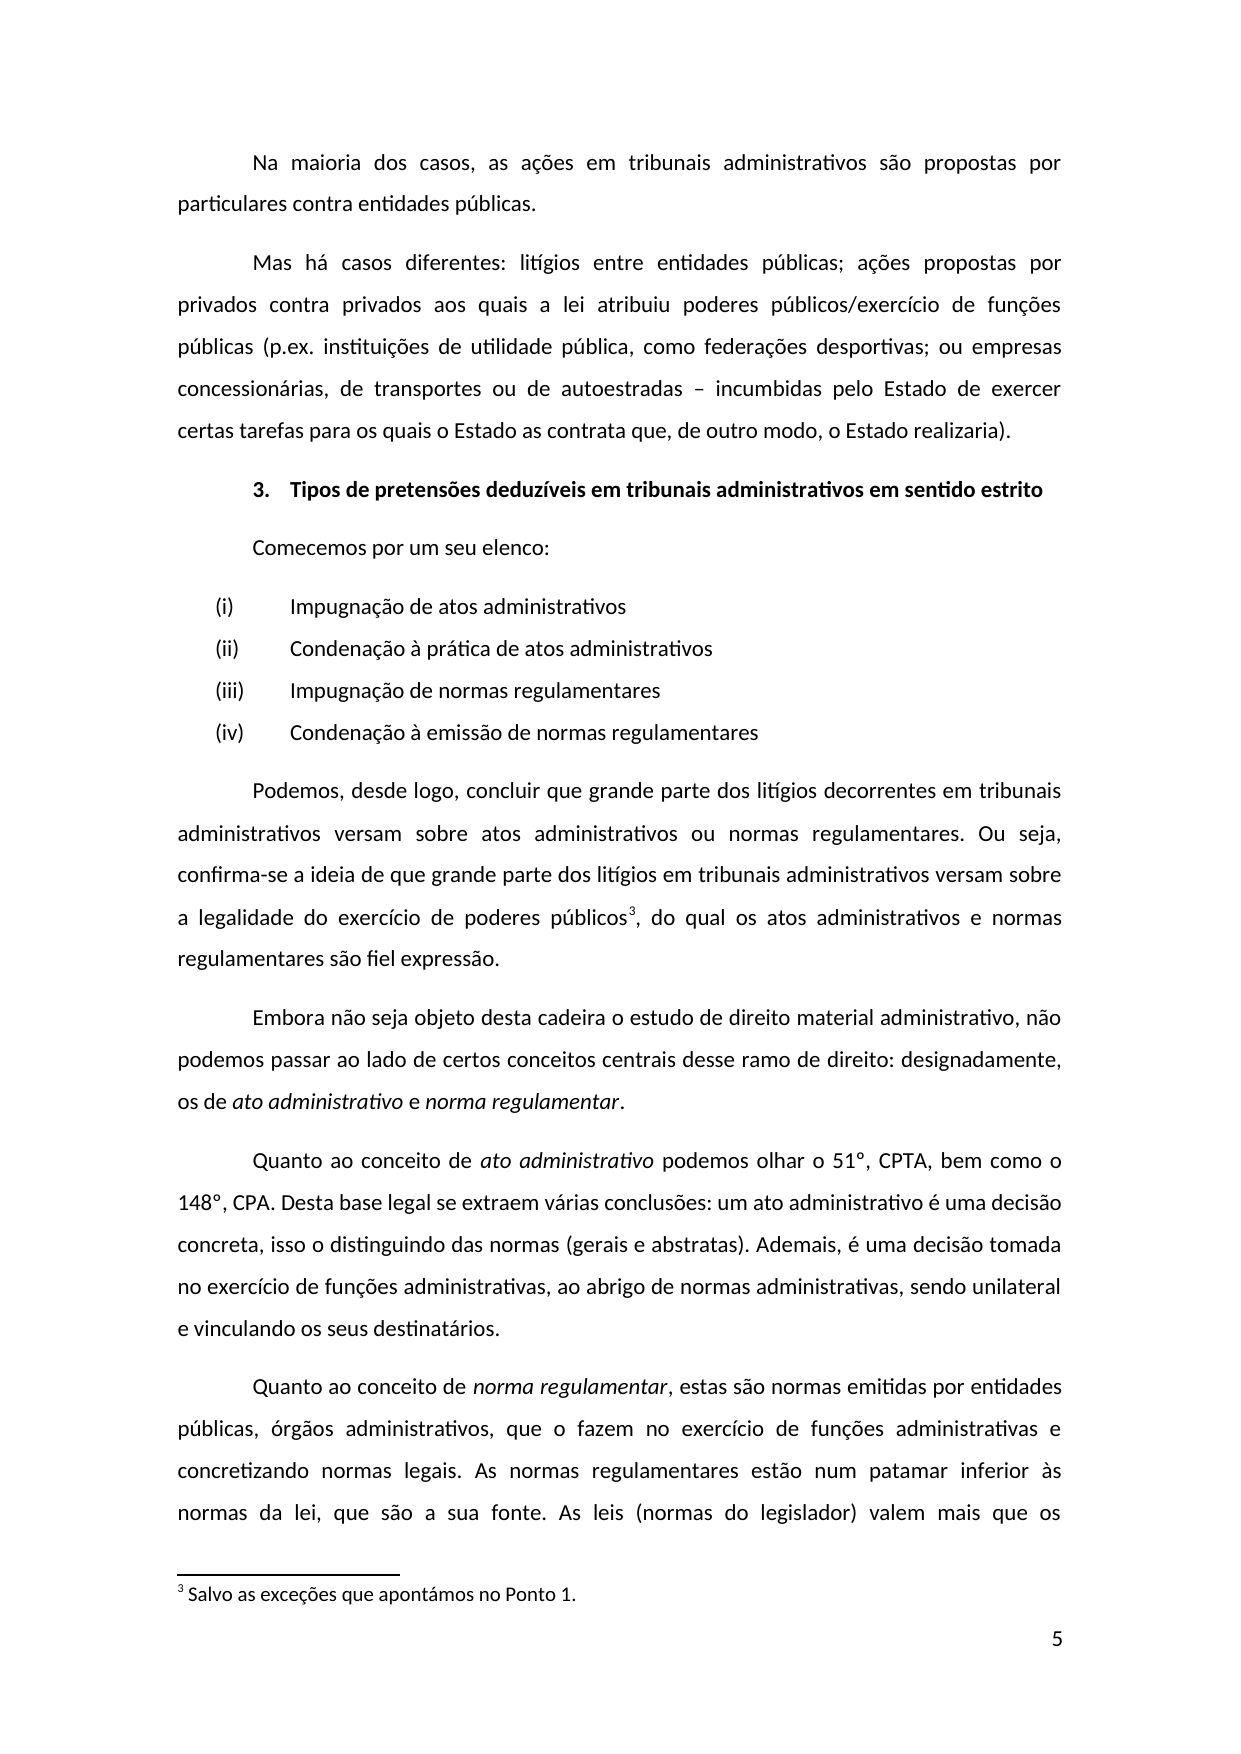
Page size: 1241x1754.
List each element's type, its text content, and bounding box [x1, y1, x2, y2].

text Quanto ao conceito de ato administrativo podemos olhar o 51º, CPTA, bem como o 148º, CPA. Desta base legal se extraem várias conclusões: um ato administrativo é uma decisão concreta, isso o distinguindo das normas (gerais e abstratas). Ademais, é uma decisão tomada no exercício de funções administrativas, ao abrigo de normas administrativas, sendo unilateral e vinculando os seus destinatários. [177, 1146, 1063, 1342]
list Impugnação de normas regulamentares [215, 676, 1063, 704]
text Podemos, desde logo, concluir que grande parte dos litígios decorrentes em tribunais administrativos versam sobre atos administrativos ou normas regulamentares. Ou seja, confirma-se a ideia de que grande parte dos litígios em tribunais administrativos versam sobre a legalidade do exercício de poderes públicos, do qual os atos administrativos e normas regulamentares são fiel expressão. [177, 777, 1063, 973]
text Na maioria dos casos, as ações em tribunais administrativos são propostas por particulares contra entidades públicas. [177, 148, 1063, 218]
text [177, 1372, 1063, 1526]
text Embora não seja objeto desta cadeira o estudo de direito material administrativo, não podemos passar ao lado de certos conceitos centrais desse ramo de direito: designadamente, os de ato administrativo e norma regulamentar. [177, 1003, 1063, 1115]
text Mas há casos diferentes: litígios entre entidades públicas; ações propostas por privados contra privados aos quais a lei atribuiu poderes públicos/exercício de funções públicas (p.ex. instituições de utilidade pública, como federações desportivas; ou empresas concessionárias, de transportes ou de autoestradas – incumbidas pelo Estado de exercer certas tarefas para os quais o Estado as contrata que, de outro modo, o Estado realizaria). [177, 248, 1063, 444]
list Condenação à prática de atos administrativos [215, 634, 1063, 662]
text Comecemos por um seu elenco: [177, 533, 1063, 561]
list Condenação à emissão de normas regulamentares [215, 718, 1063, 746]
list Tipos de pretensões deduzíveis em tribunais administrativos em sentido estrito [252, 475, 1063, 503]
list Impugnação de atos administrativos [215, 592, 1063, 620]
